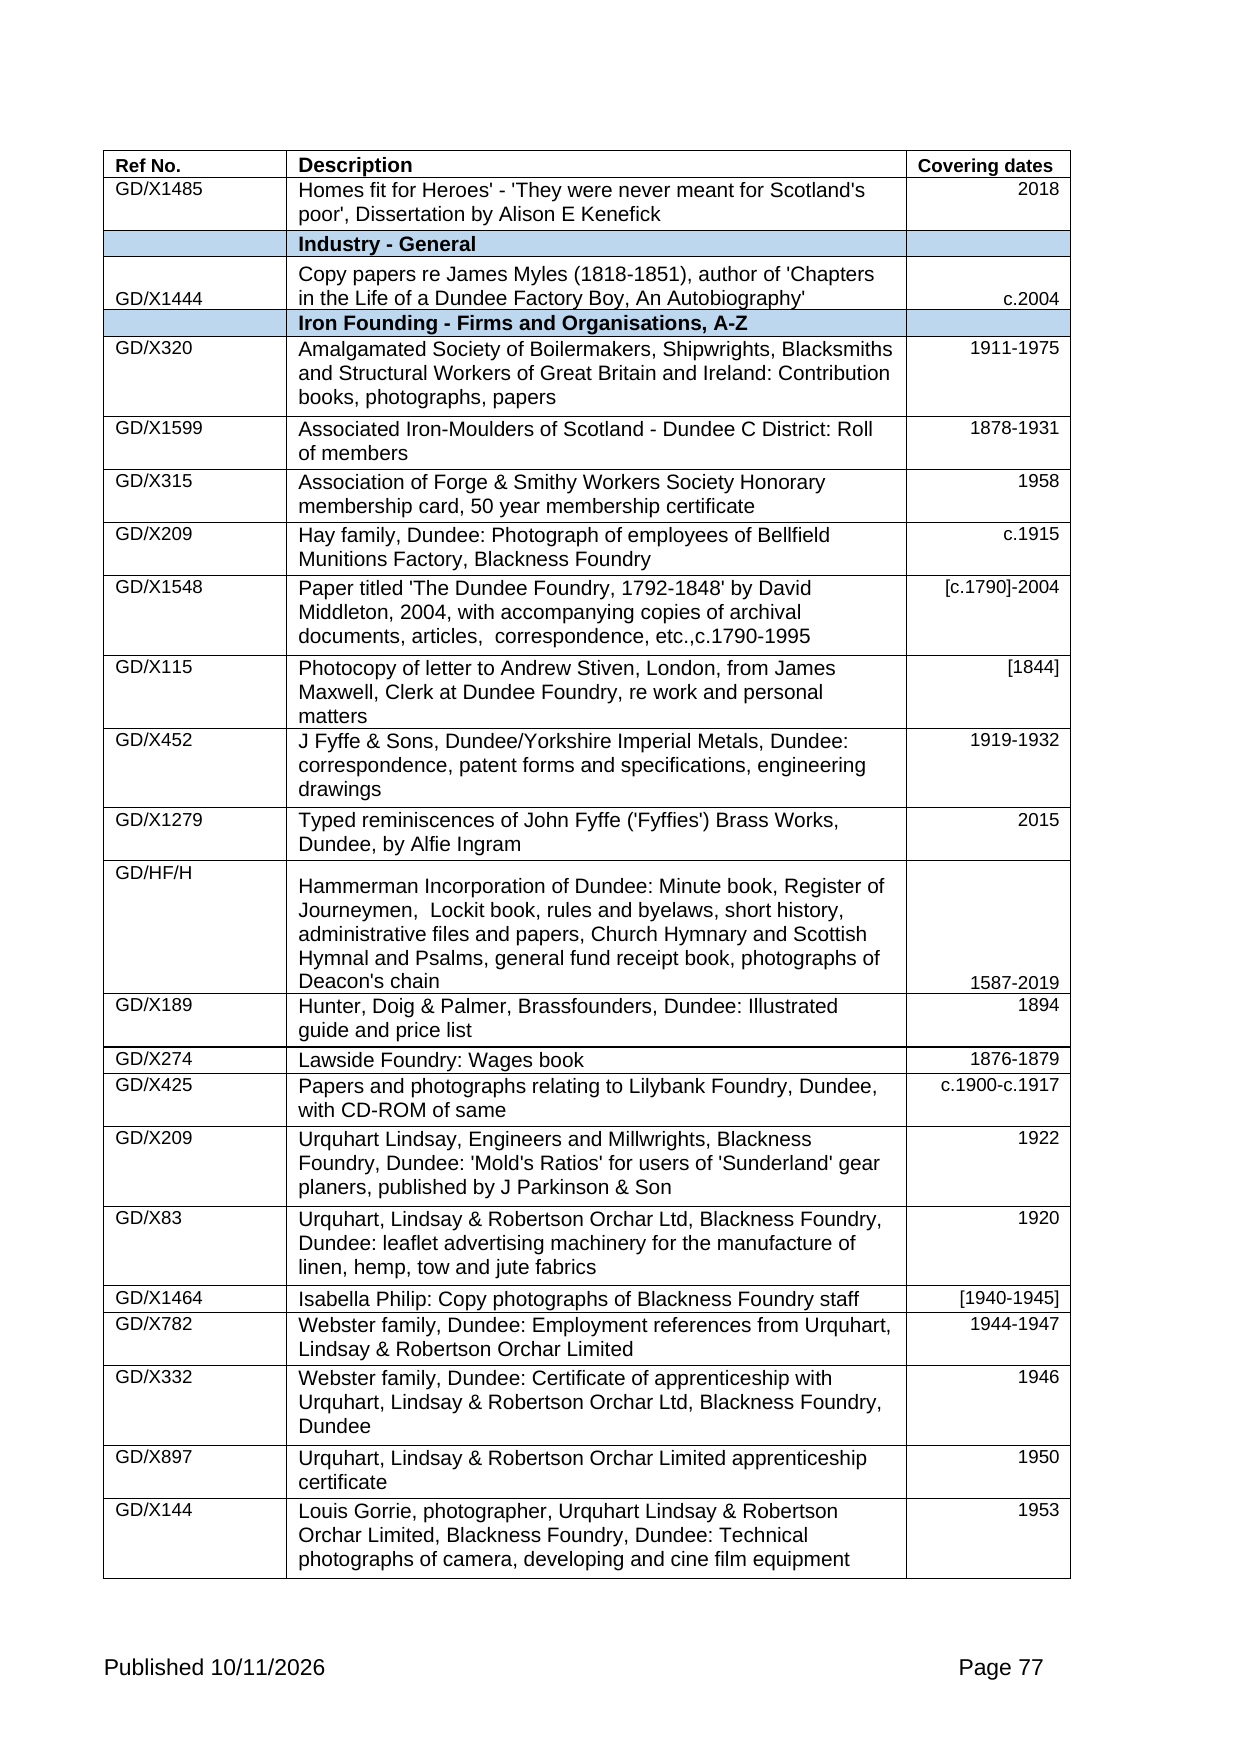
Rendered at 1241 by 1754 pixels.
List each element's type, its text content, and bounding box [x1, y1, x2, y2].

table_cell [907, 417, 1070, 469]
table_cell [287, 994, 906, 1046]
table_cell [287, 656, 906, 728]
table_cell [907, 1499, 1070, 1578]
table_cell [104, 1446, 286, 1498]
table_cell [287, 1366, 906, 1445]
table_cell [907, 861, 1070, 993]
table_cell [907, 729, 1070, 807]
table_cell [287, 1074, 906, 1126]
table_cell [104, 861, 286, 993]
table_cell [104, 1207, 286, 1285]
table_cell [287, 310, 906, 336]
table_header Description [287, 151, 906, 177]
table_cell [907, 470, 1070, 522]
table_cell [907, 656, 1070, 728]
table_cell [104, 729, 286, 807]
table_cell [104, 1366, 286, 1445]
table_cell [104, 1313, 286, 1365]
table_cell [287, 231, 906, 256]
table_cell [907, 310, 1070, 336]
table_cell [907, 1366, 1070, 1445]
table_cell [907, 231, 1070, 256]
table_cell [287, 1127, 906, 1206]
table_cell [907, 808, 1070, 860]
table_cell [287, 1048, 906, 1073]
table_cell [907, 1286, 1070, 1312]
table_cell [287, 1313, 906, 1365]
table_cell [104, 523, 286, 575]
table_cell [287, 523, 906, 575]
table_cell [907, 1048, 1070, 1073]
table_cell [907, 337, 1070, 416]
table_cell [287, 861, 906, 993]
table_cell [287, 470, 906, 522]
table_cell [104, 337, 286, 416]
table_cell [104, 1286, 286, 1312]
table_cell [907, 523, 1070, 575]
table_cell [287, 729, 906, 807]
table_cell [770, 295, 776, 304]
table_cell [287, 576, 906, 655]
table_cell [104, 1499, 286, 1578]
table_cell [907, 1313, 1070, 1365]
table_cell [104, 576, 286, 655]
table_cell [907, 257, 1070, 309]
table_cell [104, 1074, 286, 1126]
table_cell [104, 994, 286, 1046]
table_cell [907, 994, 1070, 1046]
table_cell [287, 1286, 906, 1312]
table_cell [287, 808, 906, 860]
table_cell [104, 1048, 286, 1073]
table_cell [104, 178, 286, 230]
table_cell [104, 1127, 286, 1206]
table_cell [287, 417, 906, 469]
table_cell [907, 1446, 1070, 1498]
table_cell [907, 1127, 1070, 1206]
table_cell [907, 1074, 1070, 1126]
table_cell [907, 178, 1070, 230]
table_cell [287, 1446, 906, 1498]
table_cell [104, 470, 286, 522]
table_header Covering dates [907, 151, 1070, 177]
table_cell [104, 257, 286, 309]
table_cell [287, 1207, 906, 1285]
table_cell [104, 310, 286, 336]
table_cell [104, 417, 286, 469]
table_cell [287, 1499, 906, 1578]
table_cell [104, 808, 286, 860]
table_header Ref No. [104, 151, 286, 177]
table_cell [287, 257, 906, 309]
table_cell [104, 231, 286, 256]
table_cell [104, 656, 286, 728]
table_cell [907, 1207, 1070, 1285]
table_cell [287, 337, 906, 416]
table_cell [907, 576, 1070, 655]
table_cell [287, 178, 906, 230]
